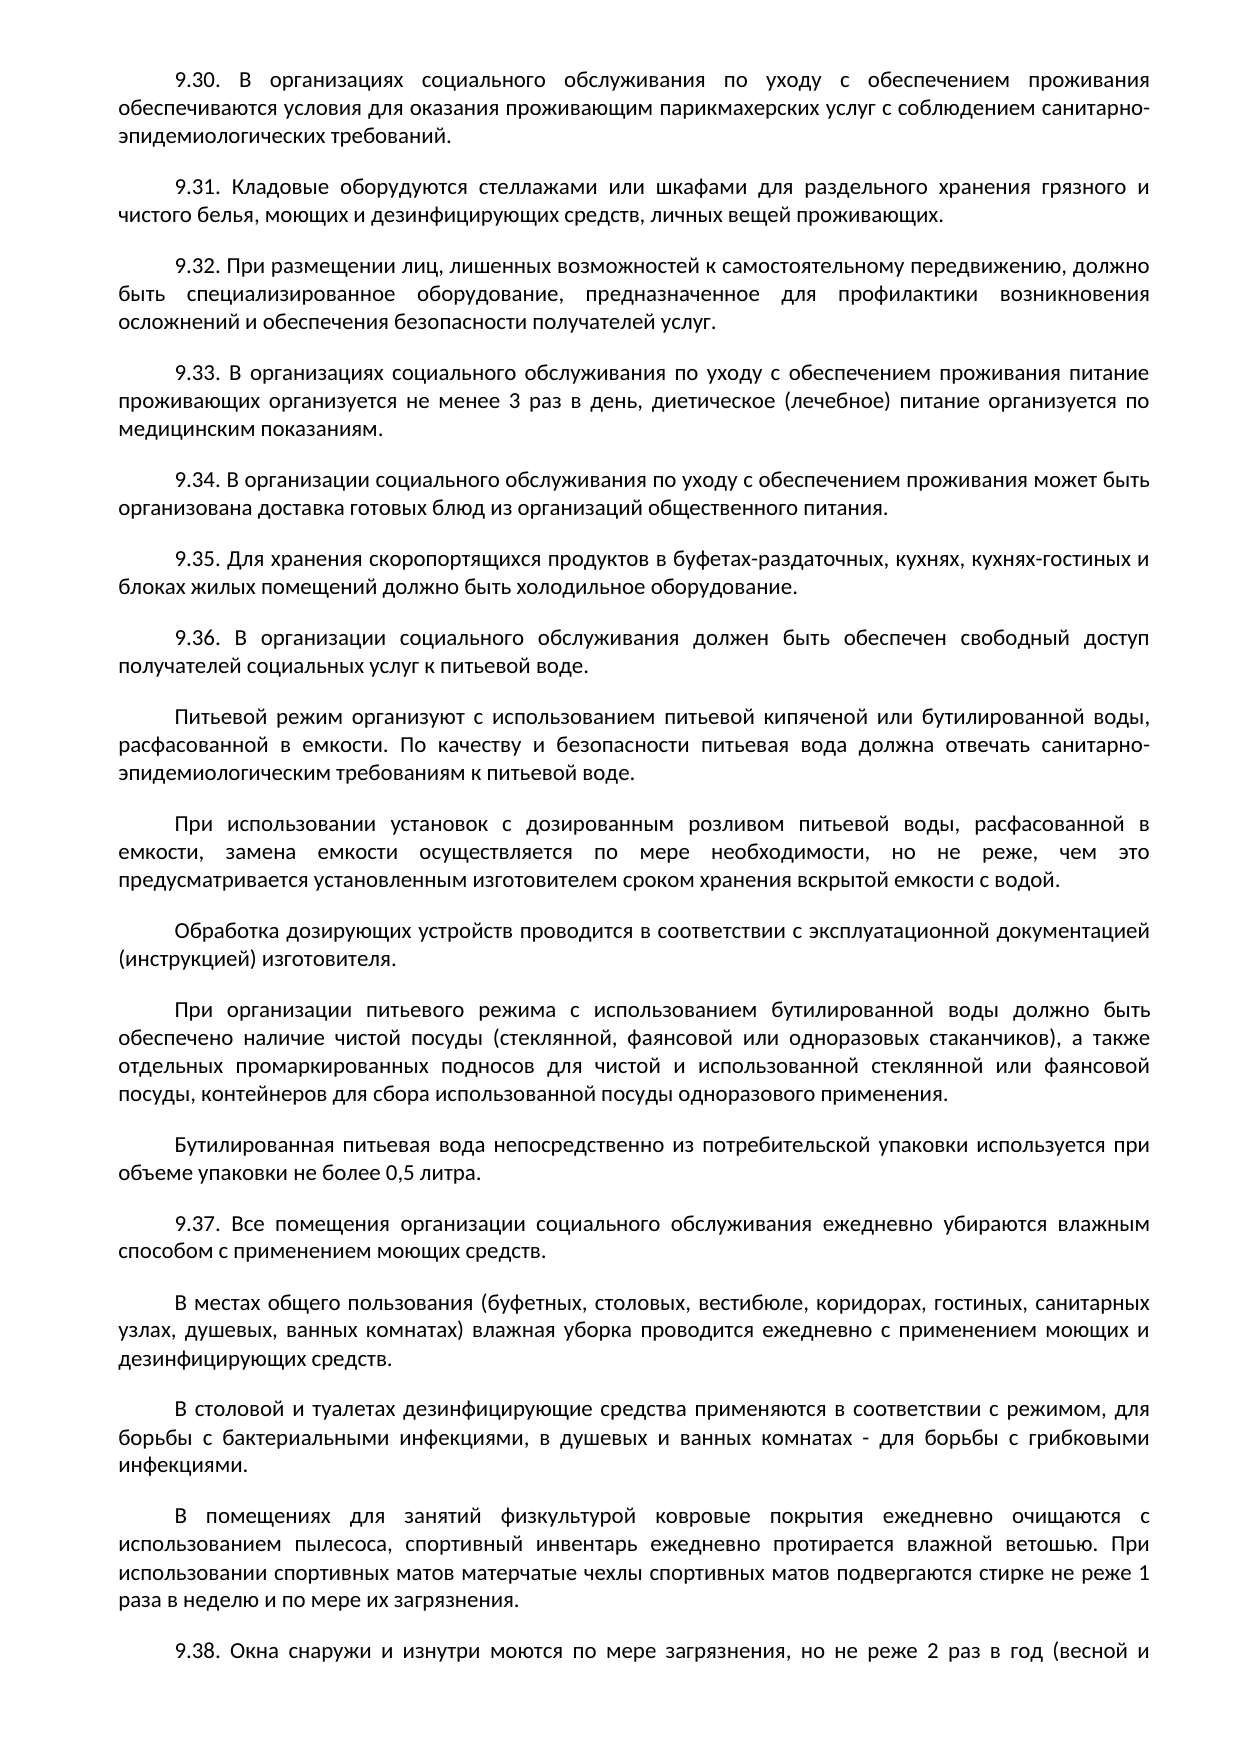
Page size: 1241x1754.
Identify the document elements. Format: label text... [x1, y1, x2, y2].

text 9.32. При размещении лиц, лишенных возможностей к самостоятельному передвижению, должно быть специализированное оборудование, предназначенное для профилактики возникновения осложнений и обеспечения безопасности получателей услуг. [118, 251, 1152, 335]
text Бутилированная питьевая вода непосредственно из потребительской упаковки используется при объеме упаковки не более 0,5 литра. [118, 1130, 1152, 1186]
text В местах общего пользования (буфетных, столовых, вестибюле, коридорах, гостиных, санитарных узлах, душевых, ванных комнатах) влажная уборка проводится ежедневно с применением моющих и дезинфицирующих средств. [118, 1288, 1152, 1372]
text В столовой и туалетах дезинфицирующие средства применяются в соответствии с режимом, для борьбы с бактериальными инфекциями, в душевых и ванных комнатах - для борьбы с грибковыми инфекциями. [118, 1394, 1152, 1479]
text 9.31. Кладовые оборудуются стеллажами или шкафами для раздельного хранения грязного и чистого белья, моющих и дезинфицирующих средств, личных вещей проживающих. [118, 172, 1152, 228]
text 9.33. В организациях социального обслуживания по уходу с обеспечением проживания питание проживающих организуется не менее 3 раз в день, диетическое (лечебное) питание организуется по медицинским показаниям. [118, 358, 1152, 442]
text 9.37. Все помещения организации социального обслуживания ежедневно убираются влажным способом с применением моющих средств. [118, 1209, 1152, 1265]
text 9.35. Для хранения скоропортящихся продуктов в буфетах-раздаточных, кухнях, кухнях-гостиных и блоках жилых помещений должно быть холодильное оборудование. [118, 544, 1152, 600]
text При организации питьевого режима с использованием бутилированной воды должно быть обеспечено наличие чистой посуды (стеклянной, фаянсовой или одноразовых стаканчиков), а также отдельных промаркированных подносов для чистой и использованной стеклянной или фаянсовой посуды, контейнеров для сбора использованной посуды одноразового применения. [118, 995, 1152, 1107]
text В помещениях для занятий физкультурой ковровые покрытия ежедневно очищаются с использованием пылесоса, спортивный инвентарь ежедневно протирается влажной ветошью. При использовании спортивных матов матерчатые чехлы спортивных матов подвергаются стирке не реже 1 раза в неделю и по мере их загрязнения. [118, 1502, 1152, 1614]
text 9.34. В организации социального обслуживания по уходу с обеспечением проживания может быть организована доставка готовых блюд из организаций общественного питания. [118, 465, 1152, 521]
text При использовании установок с дозированным розливом питьевой воды, расфасованной в емкости, замена емкости осуществляется по мере необходимости, но не реже, чем это предусматривается установленным изготовителем сроком хранения вскрытой емкости с водой. [118, 809, 1152, 893]
text 9.30. В организациях социального обслуживания по уходу с обеспечением проживания обеспечиваются условия для оказания проживающим парикмахерских услуг с соблюдением санитарно-эпидемиологических требований. [118, 65, 1152, 149]
text Питьевой режим организуют с использованием питьевой кипяченой или бутилированной воды, расфасованной в емкости. По качеству и безопасности питьевая вода должна отвечать санитарно-эпидемиологическим требованиям к питьевой воде. [118, 702, 1152, 786]
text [118, 1637, 1152, 1664]
text Обработка дозирующих устройств проводится в соответствии с эксплуатационной документацией (инструкцией) изготовителя. [118, 916, 1152, 972]
text 9.36. В организации социального обслуживания должен быть обеспечен свободный доступ получателей социальных услуг к питьевой воде. [118, 623, 1152, 679]
